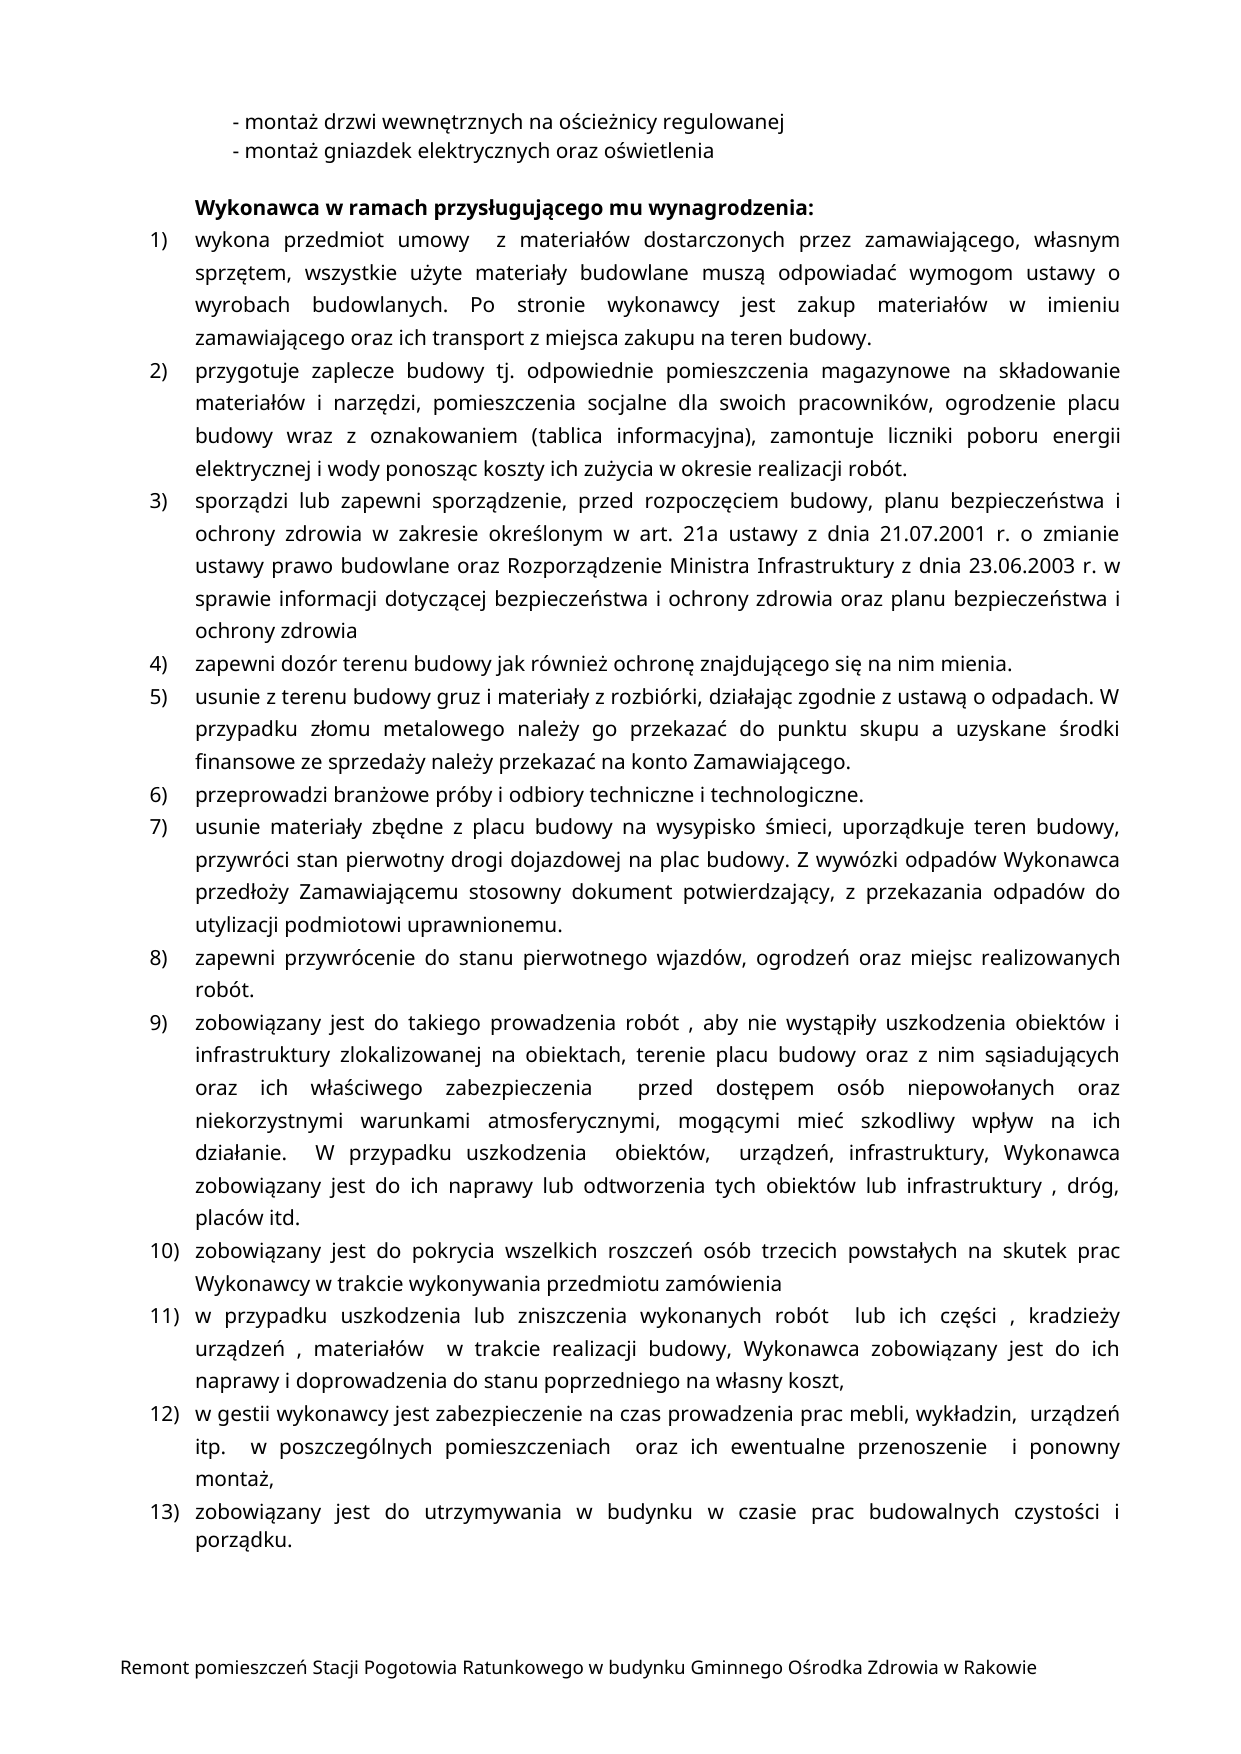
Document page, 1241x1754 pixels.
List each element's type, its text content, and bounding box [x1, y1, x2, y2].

list 13) zobowiązany jest do utrzymywania w budynku w czasie prac budowalnych czystości i porządku. [149, 1497, 1121, 1554]
list 11) w przypadku uszkodzenia lub zniszczenia wykonanych robót lub ich części , kradzieży urządzeń , materiałów w trakcie realizacji budowy, Wykonawca zobowiązany jest do ich naprawy i doprowadzenia do stanu poprzedniego na własny koszt, [149, 1301, 1121, 1395]
list - montaż drzwi wewnętrznych na ościeżnicy regulowanej [232, 107, 1121, 136]
list - montaż gniazdek elektrycznych oraz oświetlenia [232, 136, 1121, 164]
list 4) zapewni dozór terenu budowy jak również ochronę znajdującego się na nim mienia. [149, 649, 1121, 678]
list 1) wykona przedmiot umowy z materiałów dostarczonych przez zamawiającego, własnym sprzętem, wszystkie użyte materiały budowlane muszą odpowiadać wymogom ustawy o wyrobach budowlanych. Po stronie wykonawcy jest zakup materiałów w imieniu zamawiającego oraz ich transport z miejsca zakupu na teren budowy. [149, 225, 1121, 352]
list 2) przygotuje zaplecze budowy tj. odpowiednie pomieszczenia magazynowe na składowanie materiałów i narzędzi, pomieszczenia socjalne dla swoich pracowników, ogrodzenie placu budowy wraz z oznakowaniem (tablica informacyjna), zamontuje liczniki poboru energii elektrycznej i wody ponosząc koszty ich zużycia w okresie realizacji robót. [149, 356, 1121, 482]
list 10) zobowiązany jest do pokrycia wszelkich roszczeń osób trzecich powstałych na skutek prac Wykonawcy w trakcie wykonywania przedmiotu zamówienia [149, 1236, 1121, 1297]
list Wykonawca w ramach przysługującego mu wynagrodzenia: [195, 193, 1121, 221]
list 7) usunie materiały zbędne z placu budowy na wysypisko śmieci, uporządkuje teren budowy, przywróci stan pierwotny drogi dojazdowej na plac budowy. Z wywózki odpadów Wykonawca przedłoży Zamawiającemu stosowny dokument potwierdzający, z przekazania odpadów do utylizacji podmiotowi uprawnionemu. [149, 812, 1121, 938]
list 8) zapewni przywrócenie do stanu pierwotnego wjazdów, ogrodzeń oraz miejsc realizowanych robót. [149, 943, 1121, 1004]
list 6) przeprowadzi branżowe próby i odbiory techniczne i technologiczne. [149, 780, 1121, 808]
list 12) w gestii wykonawcy jest zabezpieczenie na czas prowadzenia prac mebli, wykładzin, urządzeń itp. w poszczególnych pomieszczeniach oraz ich ewentualne przenoszenie i ponowny montaż, [149, 1399, 1121, 1493]
list 9) zobowiązany jest do takiego prowadzenia robót , aby nie wystąpiły uszkodzenia obiektów i infrastruktury zlokalizowanej na obiektach, terenie placu budowy oraz z nim sąsiadujących oraz ich właściwego zabezpieczenia przed dostępem osób niepowołanych oraz niekorzystnymi warunkami atmosferycznymi, mogącymi mieć szkodliwy wpływ na ich działanie. W przypadku uszkodzenia obiektów, urządzeń, infrastruktury, Wykonawca zobowiązany jest do ich naprawy lub odtworzenia tych obiektów lub infrastruktury , dróg, placów itd. [149, 1008, 1121, 1232]
list 5) usunie z terenu budowy gruz i materiały z rozbiórki, działając zgodnie z ustawą o odpadach. W przypadku złomu metalowego należy go przekazać do punktu skupu a uzyskane środki finansowe ze sprzedaży należy przekazać na konto Zamawiającego. [149, 682, 1121, 776]
list 3) sporządzi lub zapewni sporządzenie, przed rozpoczęciem budowy, planu bezpieczeństwa i ochrony zdrowia w zakresie określonym w art. 21a ustawy z dnia 21.07.2001 r. o zmianie ustawy prawo budowlane oraz Rozporządzenie Ministra Infrastruktury z dnia 23.06.2003 r. w sprawie informacji dotyczącej bezpieczeństwa i ochrony zdrowia oraz planu bezpieczeństwa i ochrony zdrowia [149, 486, 1121, 645]
